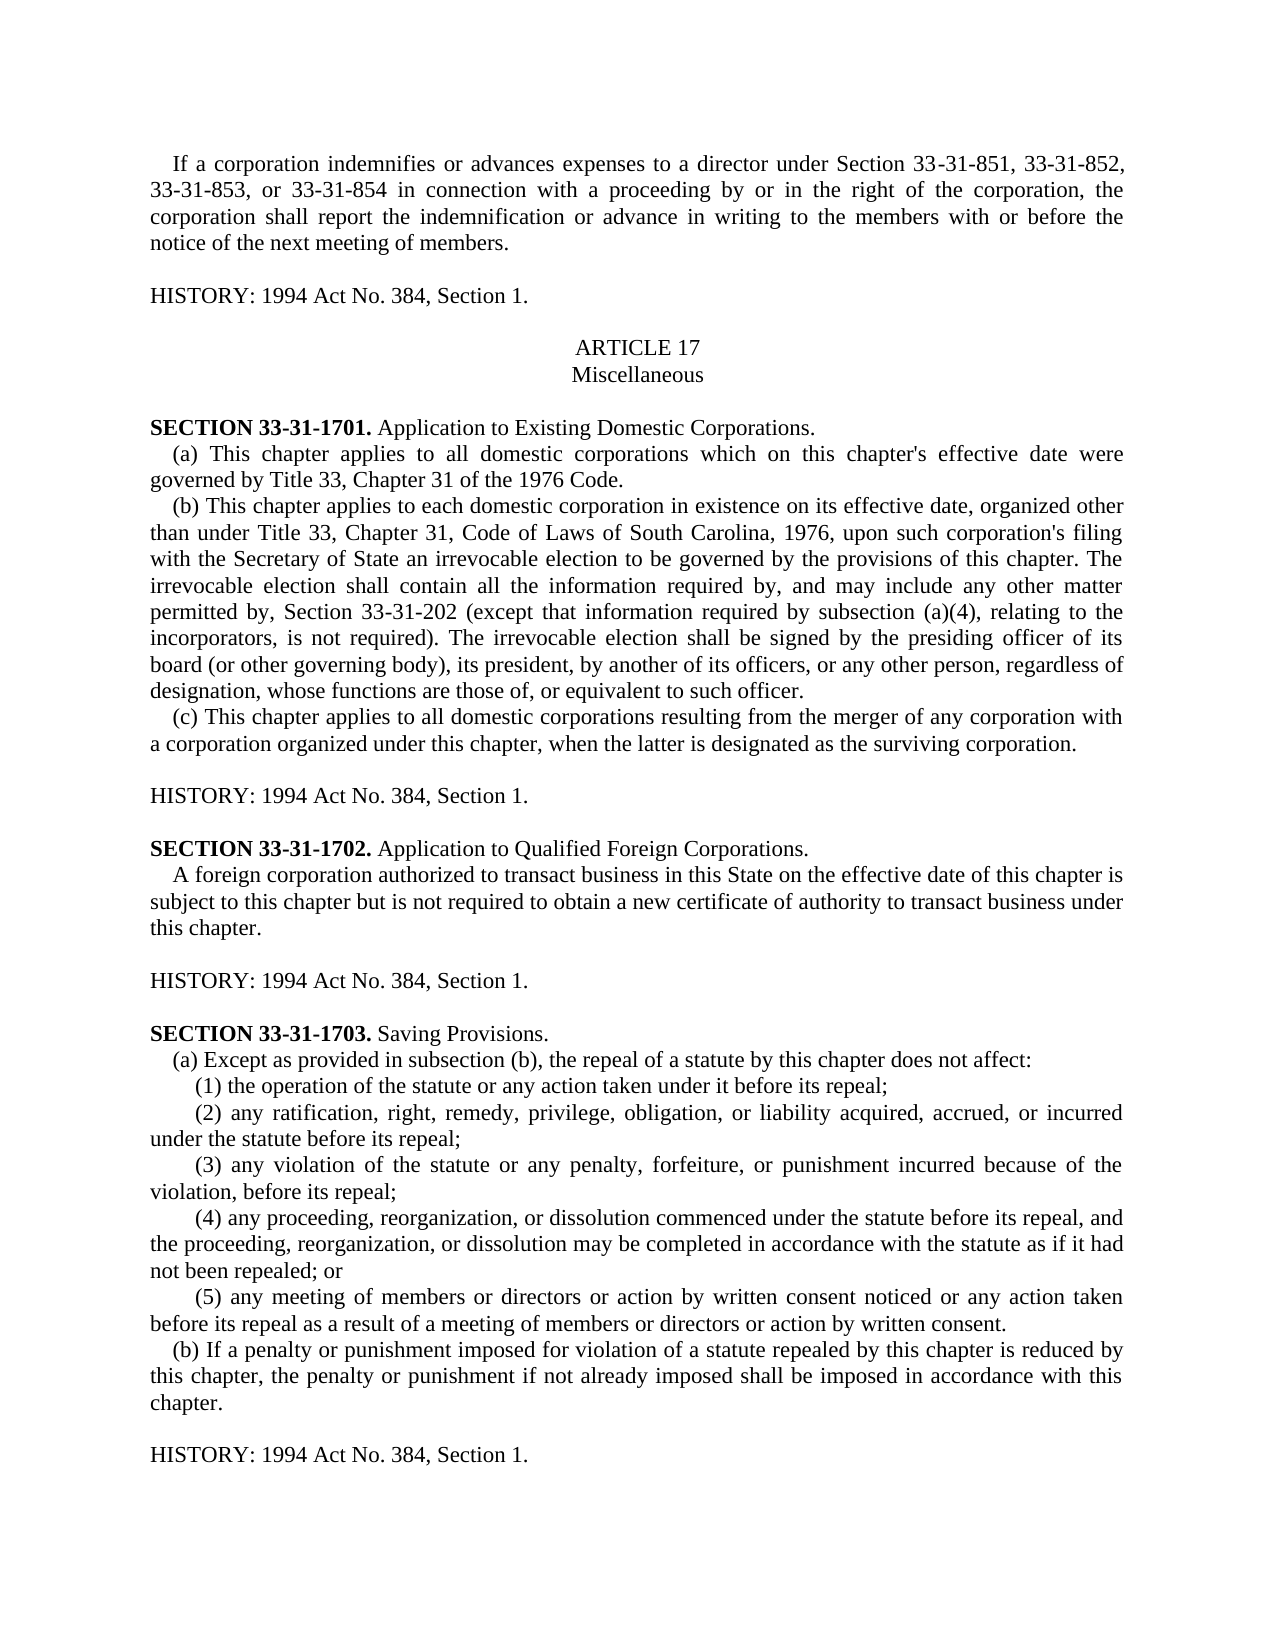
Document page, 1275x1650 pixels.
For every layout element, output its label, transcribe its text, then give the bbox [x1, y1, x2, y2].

text (2) any ratification, right, remedy, privilege, obligation, or liability acquired, accrued, or incurred under the statute before its repeal; [150, 1099, 1125, 1151]
text (4) any proceeding, reorganization, or dissolution commenced under the statute before its repeal, and the proceeding, reorganization, or dissolution may be completed in accordance with the statute as if it had not been repealed; or [150, 1204, 1125, 1283]
text HISTORY: 1994 Act No. 384, Section 1. [150, 782, 1125, 809]
text (3) any violation of the statute or any penalty, forfeiture, or punishment incurred because of the violation, before its repeal; [150, 1151, 1125, 1204]
text (b) This chapter applies to each domestic corporation in existence on its effective date, organized other than under Title 33, Chapter 31, Code of Laws of South Carolina, 1976, upon such corporation's filing with the Secretary of State an irrevocable election to be governed by the provisions of this chapter. The irrevocable election shall contain all the information required by, and may include any other matter permitted by, Section 33-31-202 (except that information required by subsection (a)(4), relating to the incorporators, is not required). The irrevocable election shall be signed by the presiding officer of its board (or other governing body), its president, by another of its officers, or any other person, regardless of designation, whose functions are those of, or equivalent to such officer. [150, 493, 1125, 703]
text HISTORY: 1994 Act No. 384, Section 1. [150, 1441, 1125, 1468]
text Miscellaneous [150, 361, 1125, 387]
text (c) This chapter applies to all domestic corporations resulting from the merger of any corporation with a corporation organized under this chapter, when the latter is designated as the surviving corporation. [150, 703, 1125, 756]
text (a) This chapter applies to all domestic corporations which on this chapter's effective date were governed by Title 33, Chapter 31 of the 1976 Code. [150, 440, 1125, 493]
text ARTICLE 17 [150, 334, 1125, 361]
text SECTION 33-31-1701. Application to Existing Domestic Corporations. [150, 413, 1125, 440]
text A foreign corporation authorized to transact business in this State on the effective date of this chapter is subject to this chapter but is not required to obtain a new certificate of authority to transact business under this chapter. [150, 862, 1125, 941]
text If a corporation indemnifies or advances expenses to a director under Section 33-31-851, 33-31-852, 33-31-853, or 33-31-854 in connection with a proceeding by or in the right of the corporation, the corporation shall report the indemnification or advance in writing to the members with or before the notice of the next meeting of members. [150, 150, 1125, 255]
text HISTORY: 1994 Act No. 384, Section 1. [150, 282, 1125, 308]
text HISTORY: 1994 Act No. 384, Section 1. [150, 967, 1125, 993]
text (b) If a penalty or punishment imposed for violation of a statute repealed by this chapter is reduced by this chapter, the penalty or punishment if not already imposed shall be imposed in accordance with this chapter. [150, 1336, 1125, 1415]
text (a) Except as provided in subsection (b), the repeal of a statute by this chapter does not affect: [150, 1046, 1125, 1072]
text (1) the operation of the statute or any action taken under it before its repeal; [150, 1072, 1125, 1099]
text SECTION 33-31-1703. Saving Provisions. [150, 1020, 1125, 1046]
text (5) any meeting of members or directors or action by written consent noticed or any action taken before its repeal as a result of a meeting of members or directors or action by written consent. [150, 1283, 1125, 1336]
text SECTION 33-31-1702. Application to Qualified Foreign Corporations. [150, 835, 1125, 862]
